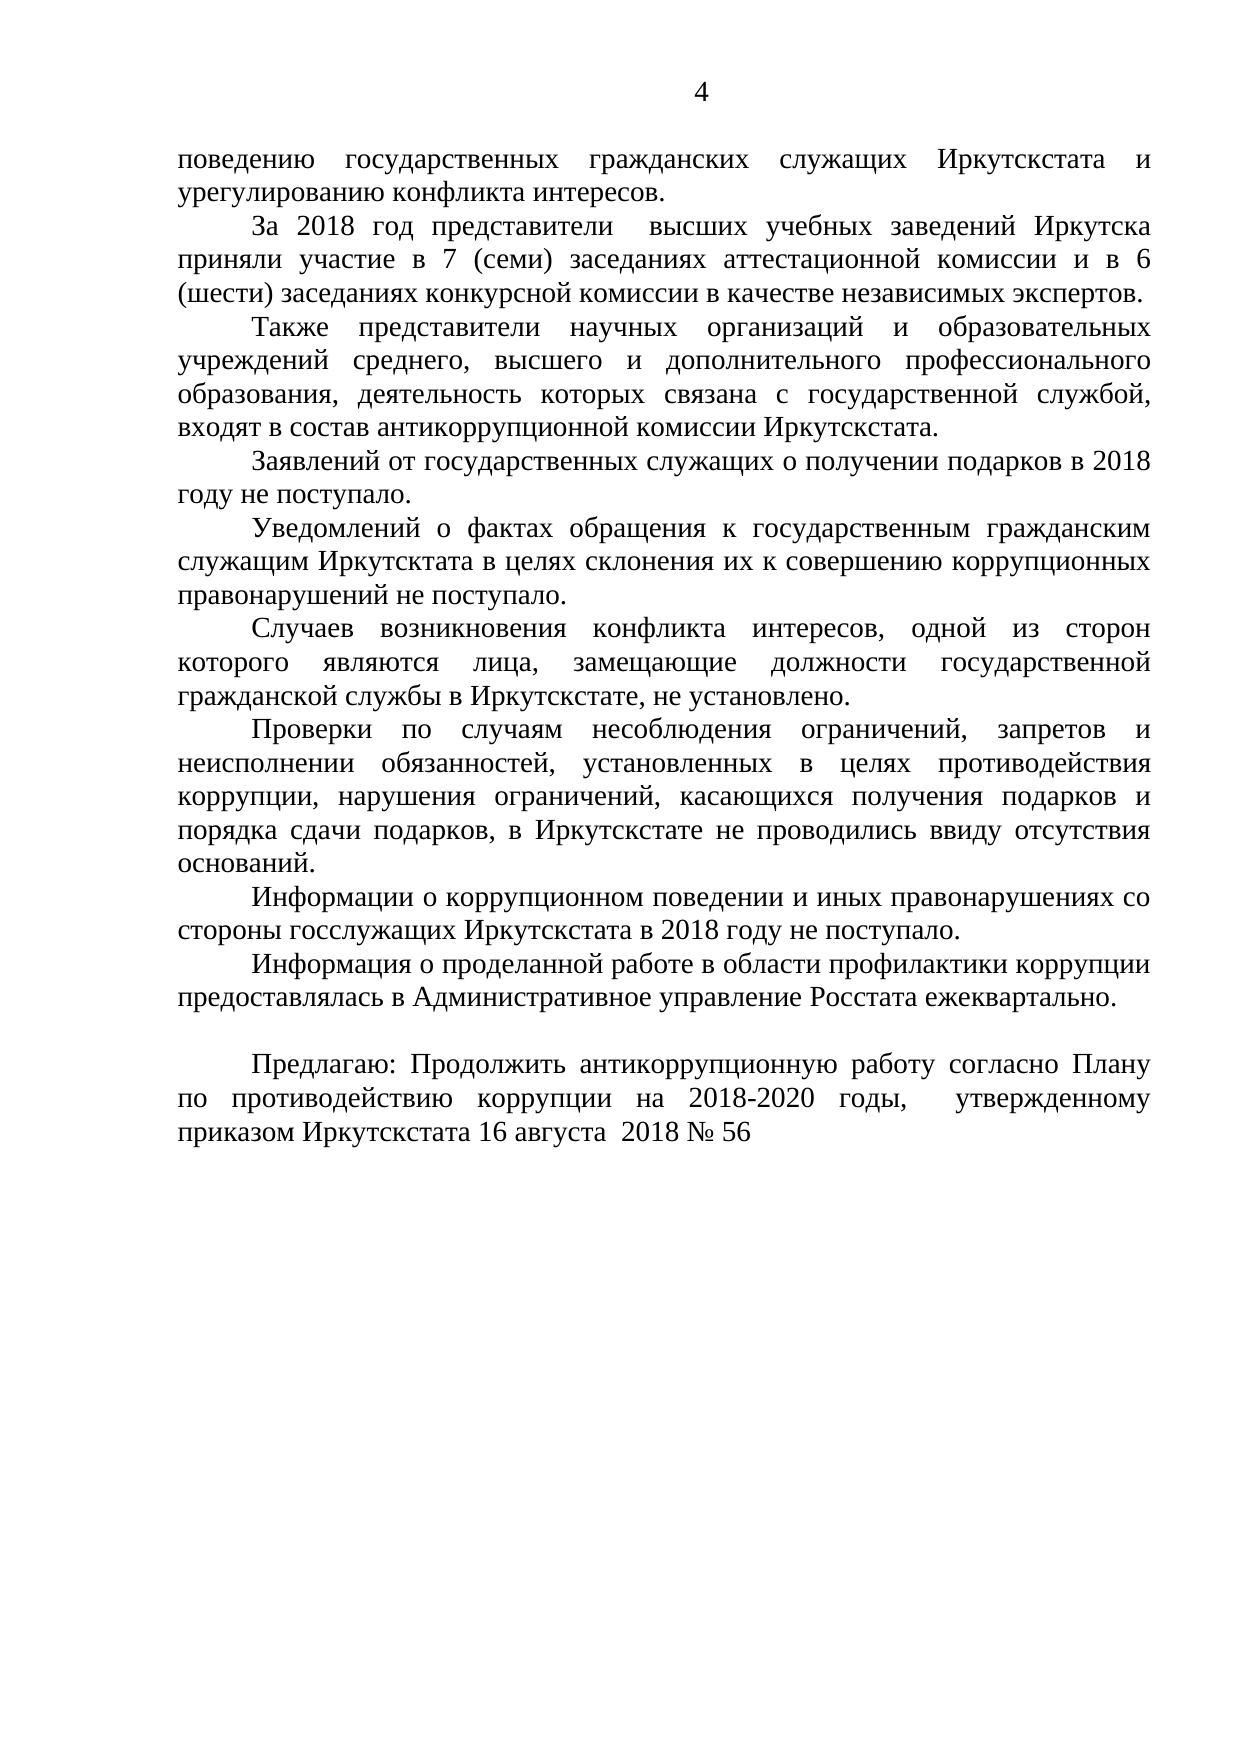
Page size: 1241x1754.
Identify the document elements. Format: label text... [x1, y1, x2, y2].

text Информация о проделанной работе в области профилактики коррупции предоставлялась в Административное управление Росстата ежеквартально. [177, 946, 1152, 1013]
text Заявлений от государственных служащих о получении подарков в 2018 году не поступало. [177, 443, 1152, 510]
text Случаев возникновения конфликта интересов, одной из сторон которого являются лица, замещающие должности государственной гражданской службы в Иркутскстате, не установлено. [177, 611, 1152, 711]
text Информации о коррупционном поведении и иных правонарушениях со стороны госслужащих Иркутскстата в 2018 году не поступало. [177, 879, 1152, 946]
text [177, 141, 1152, 208]
text Также представители научных организаций и образовательных учреждений среднего, высшего и дополнительного профессионального образования, деятельность которых связана с государственной службой, входят в состав антикоррупционной комиссии Иркутскстата. [177, 309, 1152, 443]
text Проверки по случаям несоблюдения ограничений, запретов и неисполнении обязанностей, установленных в целях противодействия коррупции, нарушения ограничений, касающихся получения подарков и порядка сдачи подарков, в Иркутскстате не проводились ввиду отсутствия оснований. [177, 711, 1152, 879]
text За 2018 год представители высших учебных заведений Иркутска приняли участие в 7 (семи) заседаниях аттестационной комиссии и в 6 (шести) заседаниях конкурсной комиссии в качестве независимых экспертов. [177, 208, 1152, 309]
text Уведомлений о фактах обращения к государственным гражданским служащим Иркутсктата в целях склонения их к совершению коррупционных правонарушений не поступало. [177, 510, 1152, 611]
text Предлагаю: Продолжить антикоррупционную работу согласно Плану по противодействию коррупции на 2018-2020 годы, утвержденному приказом Иркутскстата 16 августа 2018 № 56 [177, 1047, 1152, 1147]
